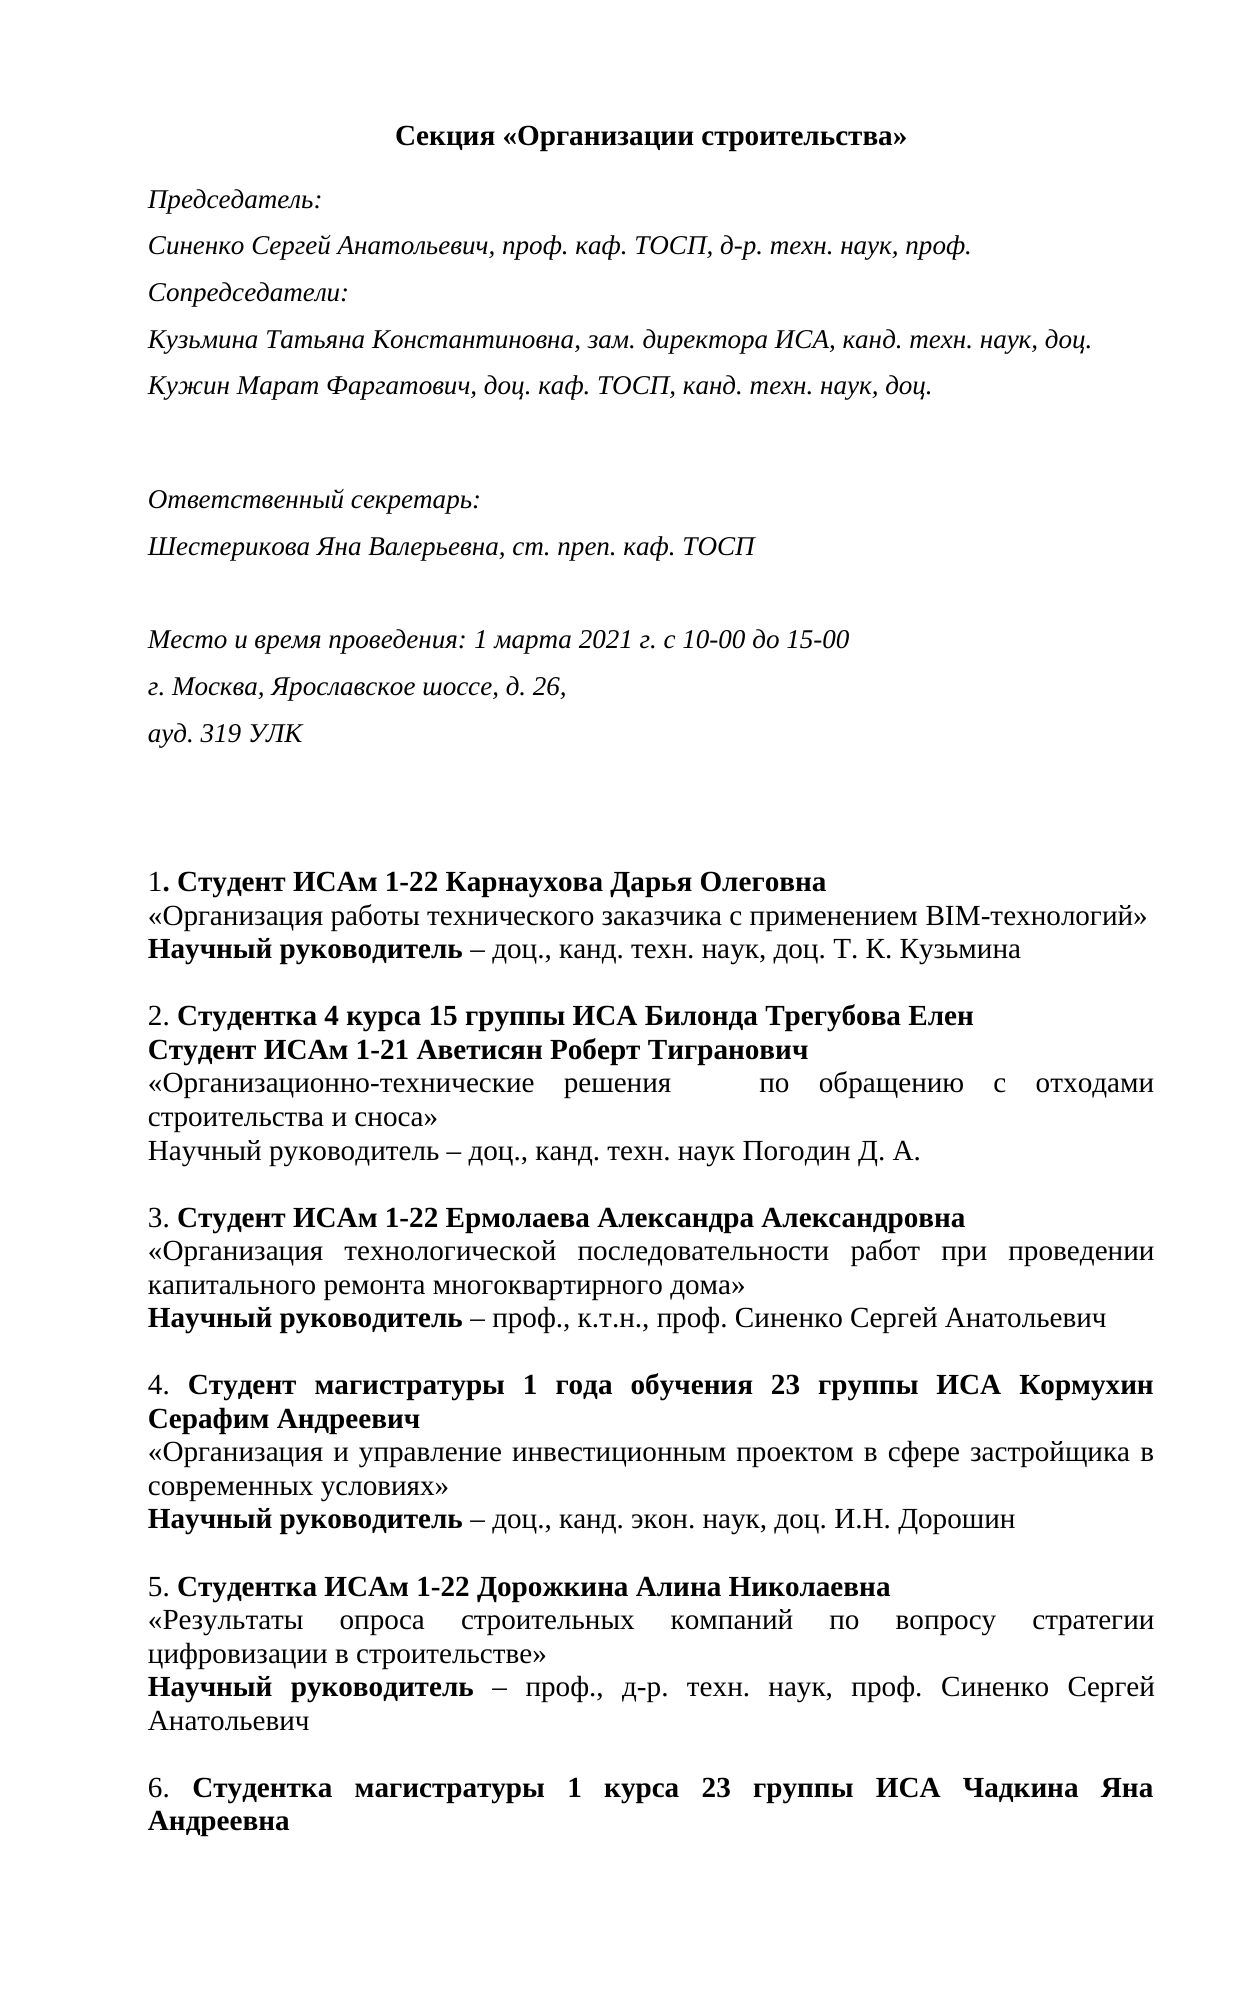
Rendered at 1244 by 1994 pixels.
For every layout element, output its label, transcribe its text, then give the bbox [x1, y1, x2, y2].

text «Организация работы технического заказчика с применением BIM-технологий» [148, 898, 1155, 931]
text Научный руководитель – доц., канд. экон. наук, доц. И.Н. Дорошин [148, 1502, 1155, 1535]
text 2. Студентка 4 курса 15 группы ИСА Билонда Трегубова Елен [148, 998, 1155, 1032]
text Научный руководитель – проф., к.т.н., проф. Синенко Сергей Анатольевич [148, 1300, 1155, 1334]
text Научный руководитель – доц., канд. техн. наук, доц. Т. К. Кузьмина [148, 931, 1155, 965]
text Научный руководитель – доц., канд. техн. наук Погодин Д. А. [148, 1133, 1155, 1166]
text Шестерикова Яна Валерьевна, ст. преп. каф. ТОСП [148, 530, 1155, 561]
text Студент ИСАм 1-21 Аветисян Роберт Тигранович [148, 1032, 1155, 1066]
text Кузьмина Татьяна Константиновна, зам. директора ИСА, канд. техн. наук, доц. [148, 323, 1155, 354]
text Председатель: [148, 183, 1155, 214]
text «Организация и управление инвестиционным проектом в сфере застройщика в современных условиях» [148, 1434, 1155, 1502]
text «Организация технологической последовательности работ при проведении капитального ремонта многоквартирного дома» [148, 1233, 1155, 1300]
text Научный руководитель – проф., д-р. техн. наук, проф. Синенко Сергей Анатольевич [148, 1669, 1155, 1736]
text «Организационно-технические решения по обращению с отходами строительства и сноса» [148, 1066, 1155, 1133]
text ауд. 319 УЛК [148, 717, 1155, 748]
text Секция «Организации строительства» [148, 118, 1155, 152]
text 1. Студент ИСАм 1-22 Карнаухова Дарья Олеговна [148, 864, 1155, 898]
text 4. Студент магистратуры 1 года обучения 23 группы ИСА Кормухин Серафим Андреевич [148, 1367, 1155, 1434]
text «Результаты опроса строительных компаний по вопросу стратегии цифровизации в строительстве» [148, 1602, 1155, 1669]
text Место и время проведения: 1 марта 2021 г. с 10-00 до 15-00 [148, 624, 1155, 655]
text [148, 1803, 1155, 1837]
text 3. Студент ИСАм 1-22 Ермолаева Александра Александровна [148, 1200, 1155, 1233]
text 5. Студентка ИСАм 1-22 Дорожкина Алина Николаевна [148, 1569, 1155, 1602]
text г. Москва, Ярославское шоссе, д. 26, [148, 670, 1155, 701]
list Кужин Марат Фаргатович, доц. каф. ТОСП, канд. техн. наук, доц. [148, 369, 1155, 401]
text Сопредседатели: [148, 276, 1155, 307]
text Синенко Сергей Анатольевич, проф. каф. ТОСП, д-р. техн. наук, проф. [148, 229, 1155, 261]
text Ответственный секретарь: [148, 484, 1155, 515]
